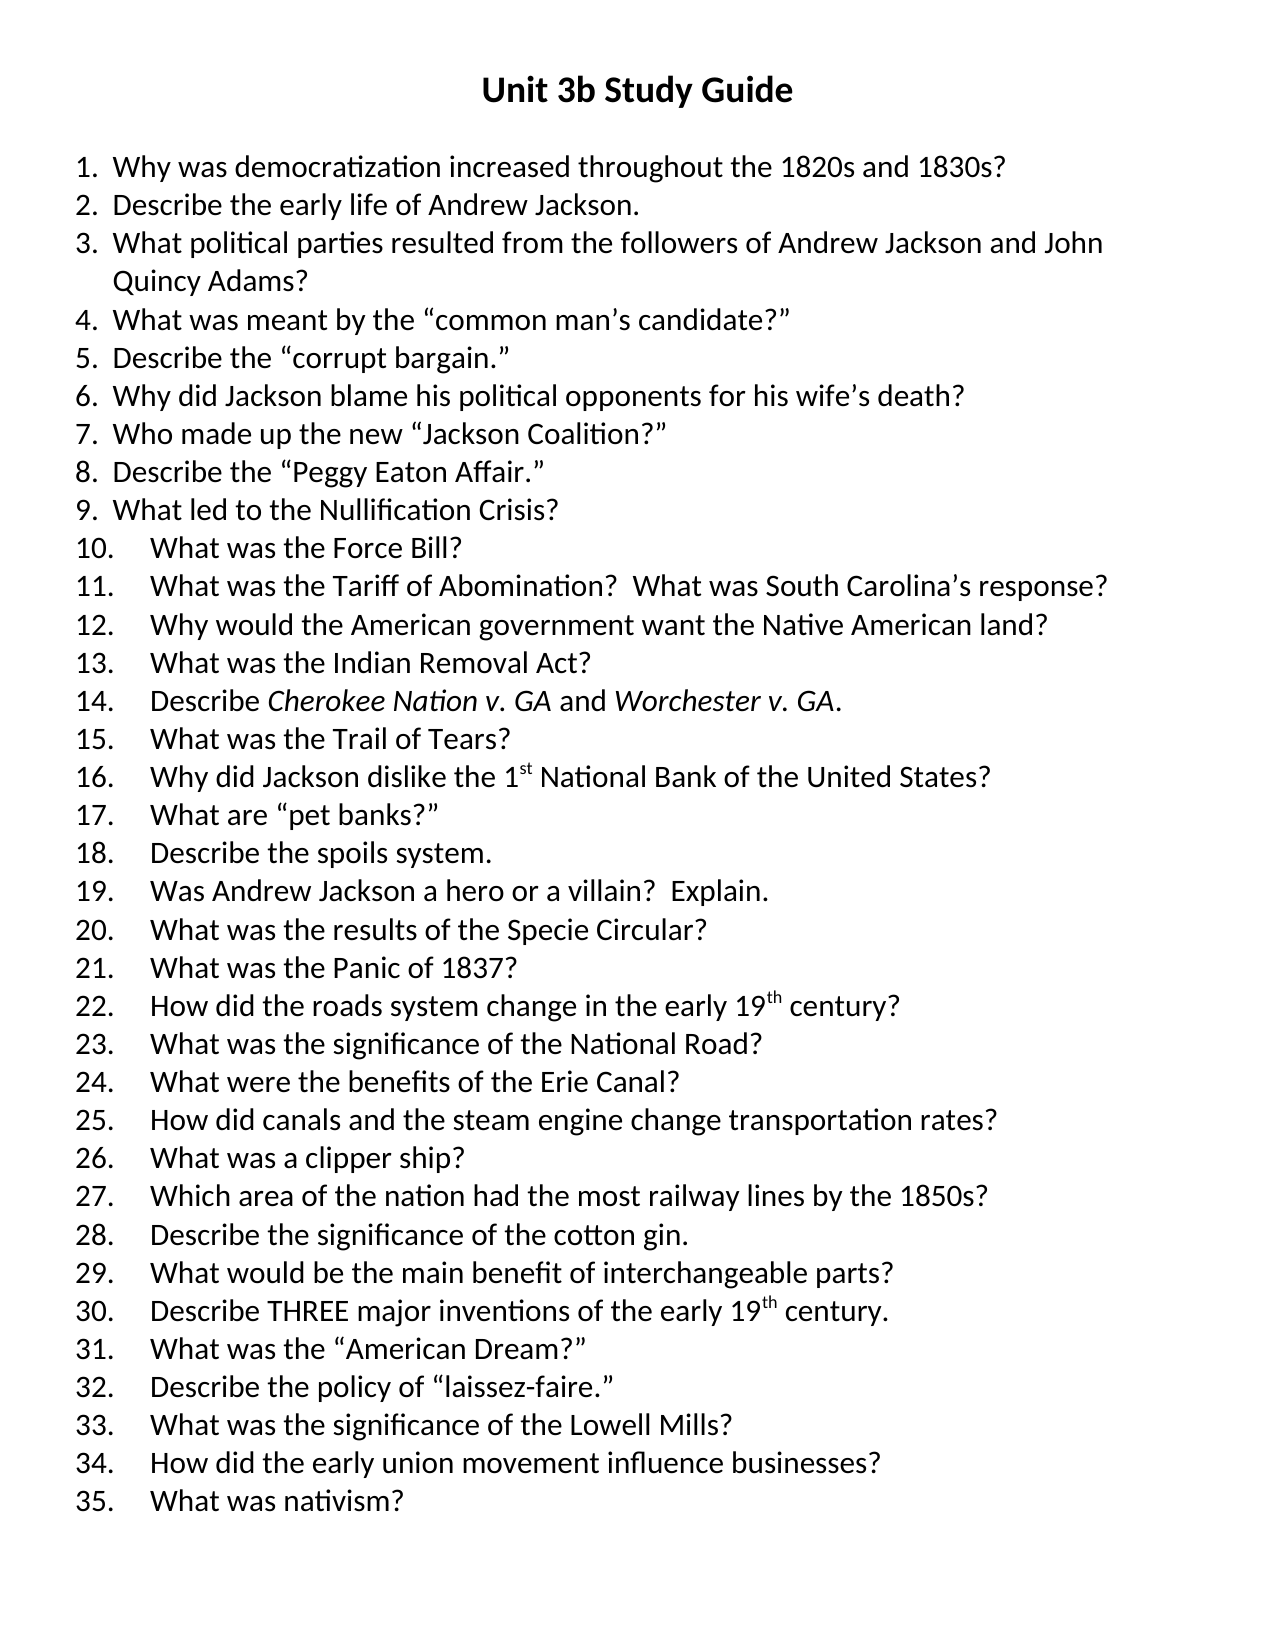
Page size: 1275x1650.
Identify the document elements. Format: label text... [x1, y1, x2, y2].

list How did canals and the steam engine change transportation rates? [75, 1100, 1200, 1138]
list Describe the “corrupt bargain.” [75, 338, 1200, 376]
list What was the Panic of 1837? [75, 948, 1200, 986]
list What was the Trail of Tears? [75, 719, 1200, 757]
list How did the roads system change in the early 19th century? [75, 986, 1200, 1024]
list What was meant by the “common man’s candidate?” [75, 299, 1200, 338]
list What were the benefits of the Erie Canal? [75, 1062, 1200, 1100]
list Describe THREE major inventions of the early 19th century. [75, 1291, 1200, 1329]
list What was the Force Bill? [75, 528, 1200, 566]
list Describe the spoils system. [75, 833, 1200, 871]
list What political parties resulted from the followers of Andrew Jackson and John Quincy Adams? [75, 223, 1200, 299]
list Who made up the new “Jackson Coalition?” [75, 414, 1200, 452]
list Why would the American government want the Native American land? [75, 604, 1200, 643]
list Describe the early life of Andrew Jackson. [75, 185, 1200, 223]
list How did the early union movement influence businesses? [75, 1443, 1200, 1481]
list What was the significance of the Lowell Mills? [75, 1405, 1200, 1443]
list Why did Jackson blame his political opponents for his wife’s death? [75, 376, 1200, 414]
list Describe the policy of “laissez-faire.” [75, 1367, 1200, 1405]
list Was Andrew Jackson a hero or a villain? Explain. [75, 871, 1200, 909]
list What was a clipper ship? [75, 1138, 1200, 1176]
list Describe Cherokee Nation v. GA and Worchester v. GA. [75, 681, 1200, 719]
list Why did Jackson dislike the 1st National Bank of the United States? [75, 757, 1200, 795]
list What would be the main benefit of interchangeable parts? [75, 1253, 1200, 1291]
list What was the Tariff of Abomination? What was South Carolina’s response? [75, 566, 1200, 604]
list Describe the significance of the cotton gin. [75, 1214, 1200, 1253]
list Describe the “Peggy Eaton Affair.” [75, 452, 1200, 490]
list What led to the Nullification Crisis? [75, 490, 1200, 528]
list What was the results of the Specie Circular? [75, 909, 1200, 948]
list What was nativism? [75, 1481, 1200, 1519]
list Which area of the nation had the most railway lines by the 1850s? [75, 1176, 1200, 1214]
text Unit 3b Study Guide [75, 66, 1200, 111]
list What was the “American Dream?” [75, 1329, 1200, 1367]
list What was the significance of the National Road? [75, 1024, 1200, 1062]
list Why was democratization increased throughout the 1820s and 1830s? [75, 147, 1200, 185]
list What was the Indian Removal Act? [75, 643, 1200, 681]
list What are “pet banks?” [75, 795, 1200, 833]
